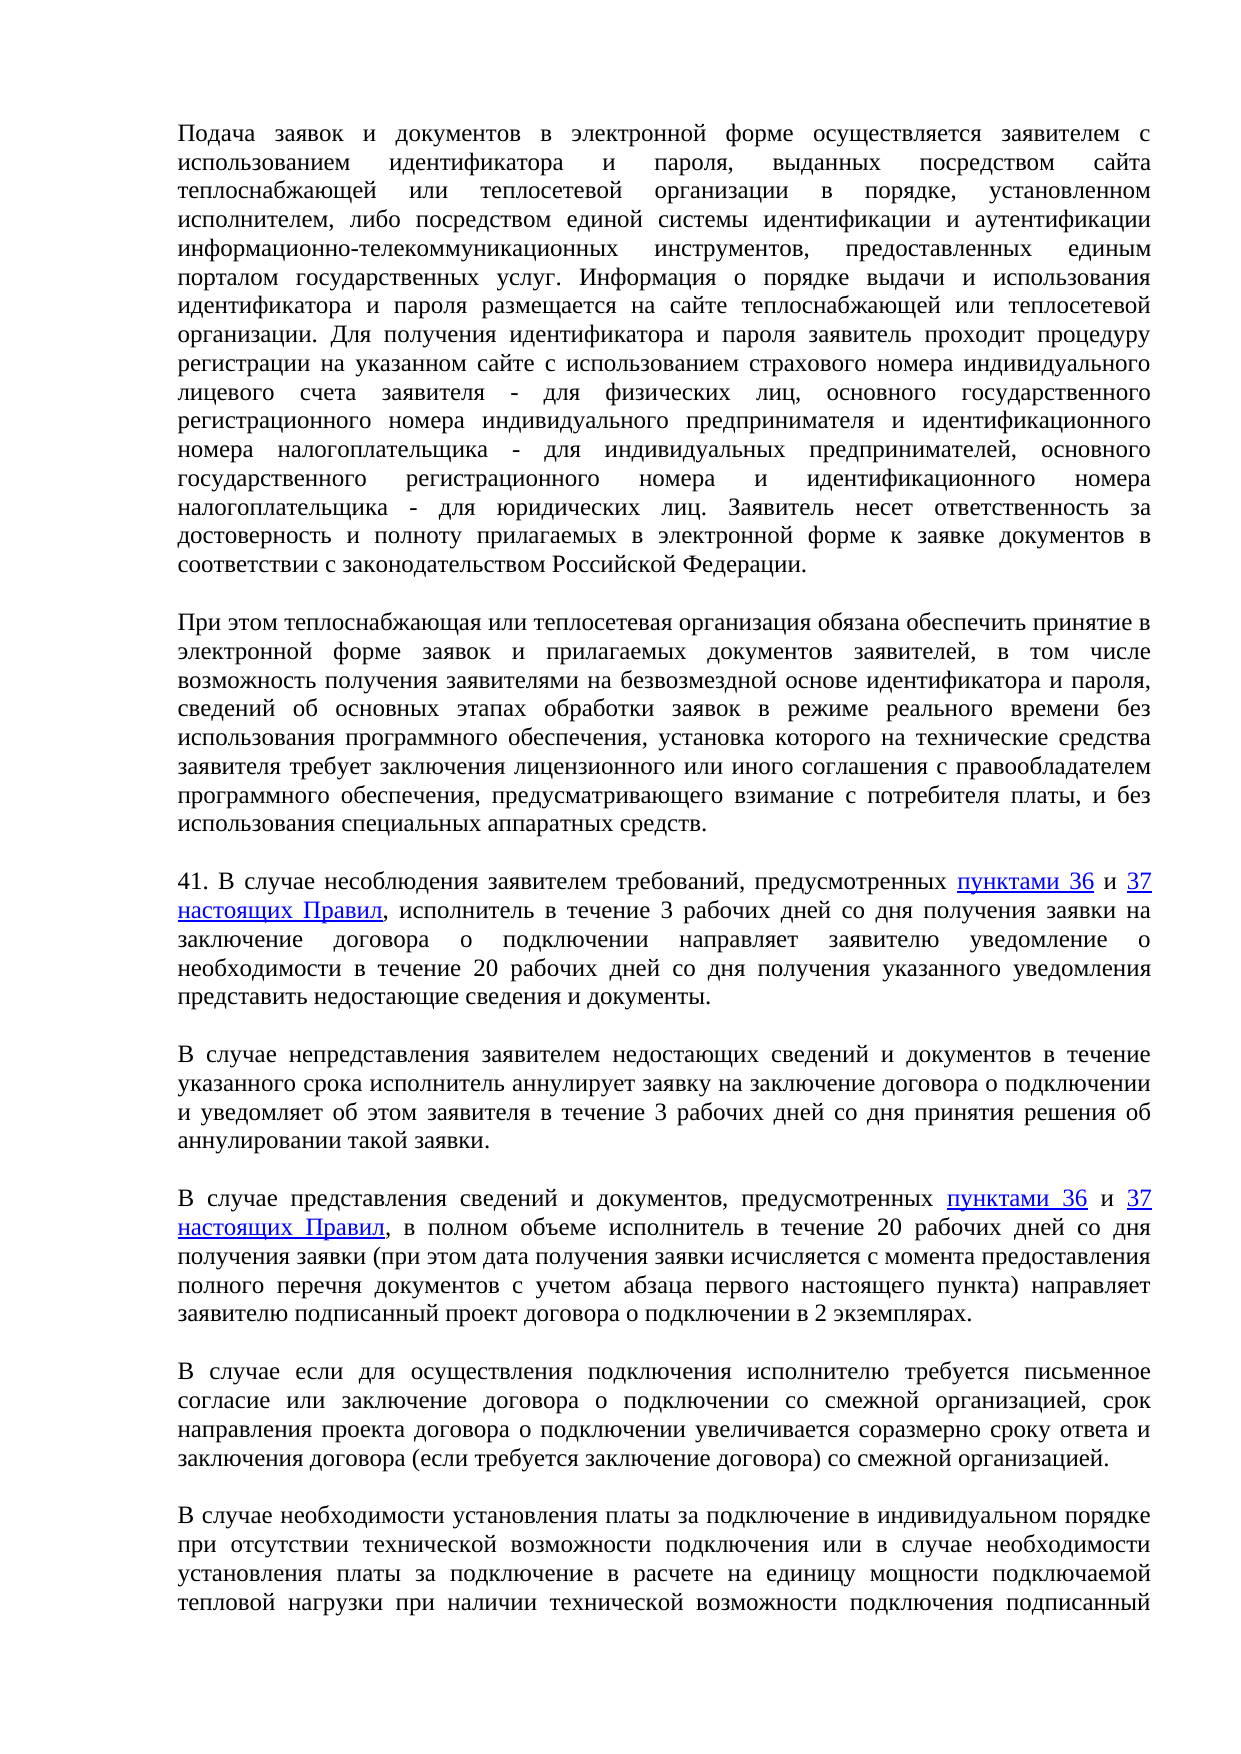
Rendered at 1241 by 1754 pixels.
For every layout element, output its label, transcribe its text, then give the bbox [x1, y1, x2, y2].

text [177, 1501, 1152, 1616]
text 41. В случае несоблюдения заявителем требований, предусмотренных пунктами 36 и 37 настоящих Правил, исполнитель в течение 3 рабочих дней со дня получения заявки на заключение договора о подключении направляет заявителю уведомление о необходимости в течение 20 рабочих дней со дня получения указанного уведомления представить недостающие сведения и документы. [177, 866, 1152, 1010]
text При этом теплоснабжающая или теплосетевая организация обязана обеспечить принятие в электронной форме заявок и прилагаемых документов заявителей, в том числе возможность получения заявителями на безвозмездной основе идентификатора и пароля, сведений об основных этапах обработки заявок в режиме реального времени без использования программного обеспечения, установка которого на технические средства заявителя требует заключения лицензионного или иного соглашения с правообладателем программного обеспечения, предусматривающего взимание с потребителя платы, и без использования специальных аппаратных средств. [177, 607, 1152, 837]
text Подача заявок и документов в электронной форме осуществляется заявителем с использованием идентификатора и пароля, выданных посредством сайта теплоснабжающей или теплосетевой организации в порядке, установленном исполнителем, либо посредством единой системы идентификации и аутентификации информационно-телекоммуникационных инструментов, предоставленных единым порталом государственных услуг. Информация о порядке выдачи и использования идентификатора и пароля размещается на сайте теплоснабжающей или теплосетевой организации. Для получения идентификатора и пароля заявитель проходит процедуру регистрации на указанном сайте с использованием страхового номера индивидуального лицевого счета заявителя - для физических лиц, основного государственного регистрационного номера индивидуального предпринимателя и идентификационного номера налогоплательщика - для индивидуальных предпринимателей, основного государственного регистрационного номера и идентификационного номера налогоплательщика - для юридических лиц. Заявитель несет ответственность за достоверность и полноту прилагаемых в электронной форме к заявке документов в соответствии с законодательством Российской Федерации. [177, 118, 1152, 578]
text В случае если для осуществления подключения исполнителю требуется письменное согласие или заключение договора о подключении со смежной организацией, срок направления проекта договора о подключении увеличивается соразмерно сроку ответа и заключения договора (если требуется заключение договора) со смежной организацией. [177, 1356, 1152, 1471]
text В случае непредставления заявителем недостающих сведений и документов в течение указанного срока исполнитель аннулирует заявку на заключение договора о подключении и уведомляет об этом заявителя в течение 3 рабочих дней со дня принятия решения об аннулировании такой заявки. [177, 1039, 1152, 1154]
text В случае представления сведений и документов, предусмотренных пунктами 36 и 37 настоящих Правил, в полном объеме исполнитель в течение 20 рабочих дней со дня получения заявки (при этом дата получения заявки исчисляется с момента предоставления полного перечня документов с учетом абзаца первого настоящего пункта) направляет заявителю подписанный проект договора о подключении в 2 экземплярах. [177, 1183, 1152, 1327]
